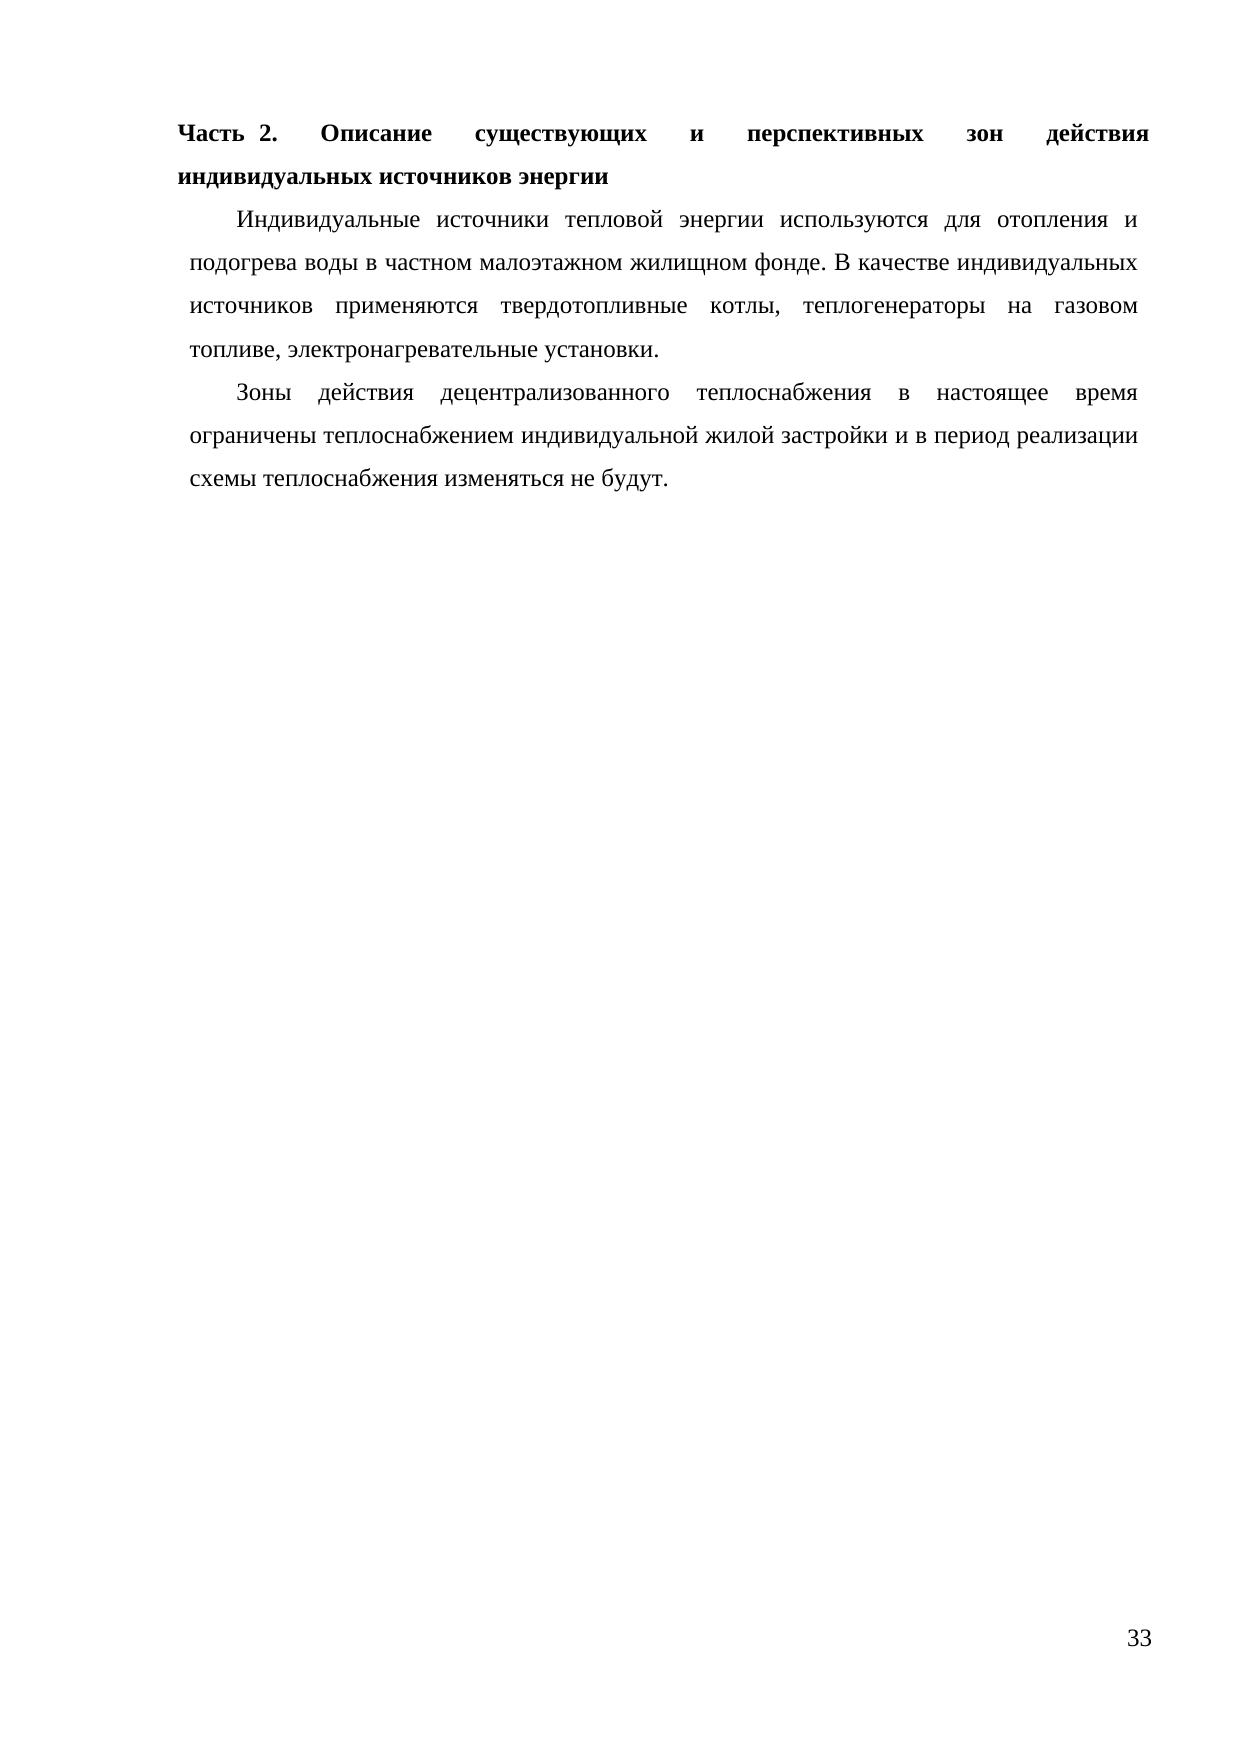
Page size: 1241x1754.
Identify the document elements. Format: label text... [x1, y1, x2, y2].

text Зоны действия децентрализованного теплоснабжения в настоящее время ограничены теплоснабжением индивидуальной жилой застройки и в период реализации схемы теплоснабжения изменяться не будут. [189, 377, 1139, 492]
subtitle Часть 2. Описание существующих и перспективных зон действия индивидуальных источников энергии [177, 118, 1152, 190]
text Индивидуальные источники тепловой энергии используются для отопления и подогрева воды в частном малоэтажном жилищном фонде. В качестве индивидуальных источников применяются твердотопливные котлы, теплогенераторы на газовом топливе, электронагревательные установки. [189, 204, 1139, 362]
